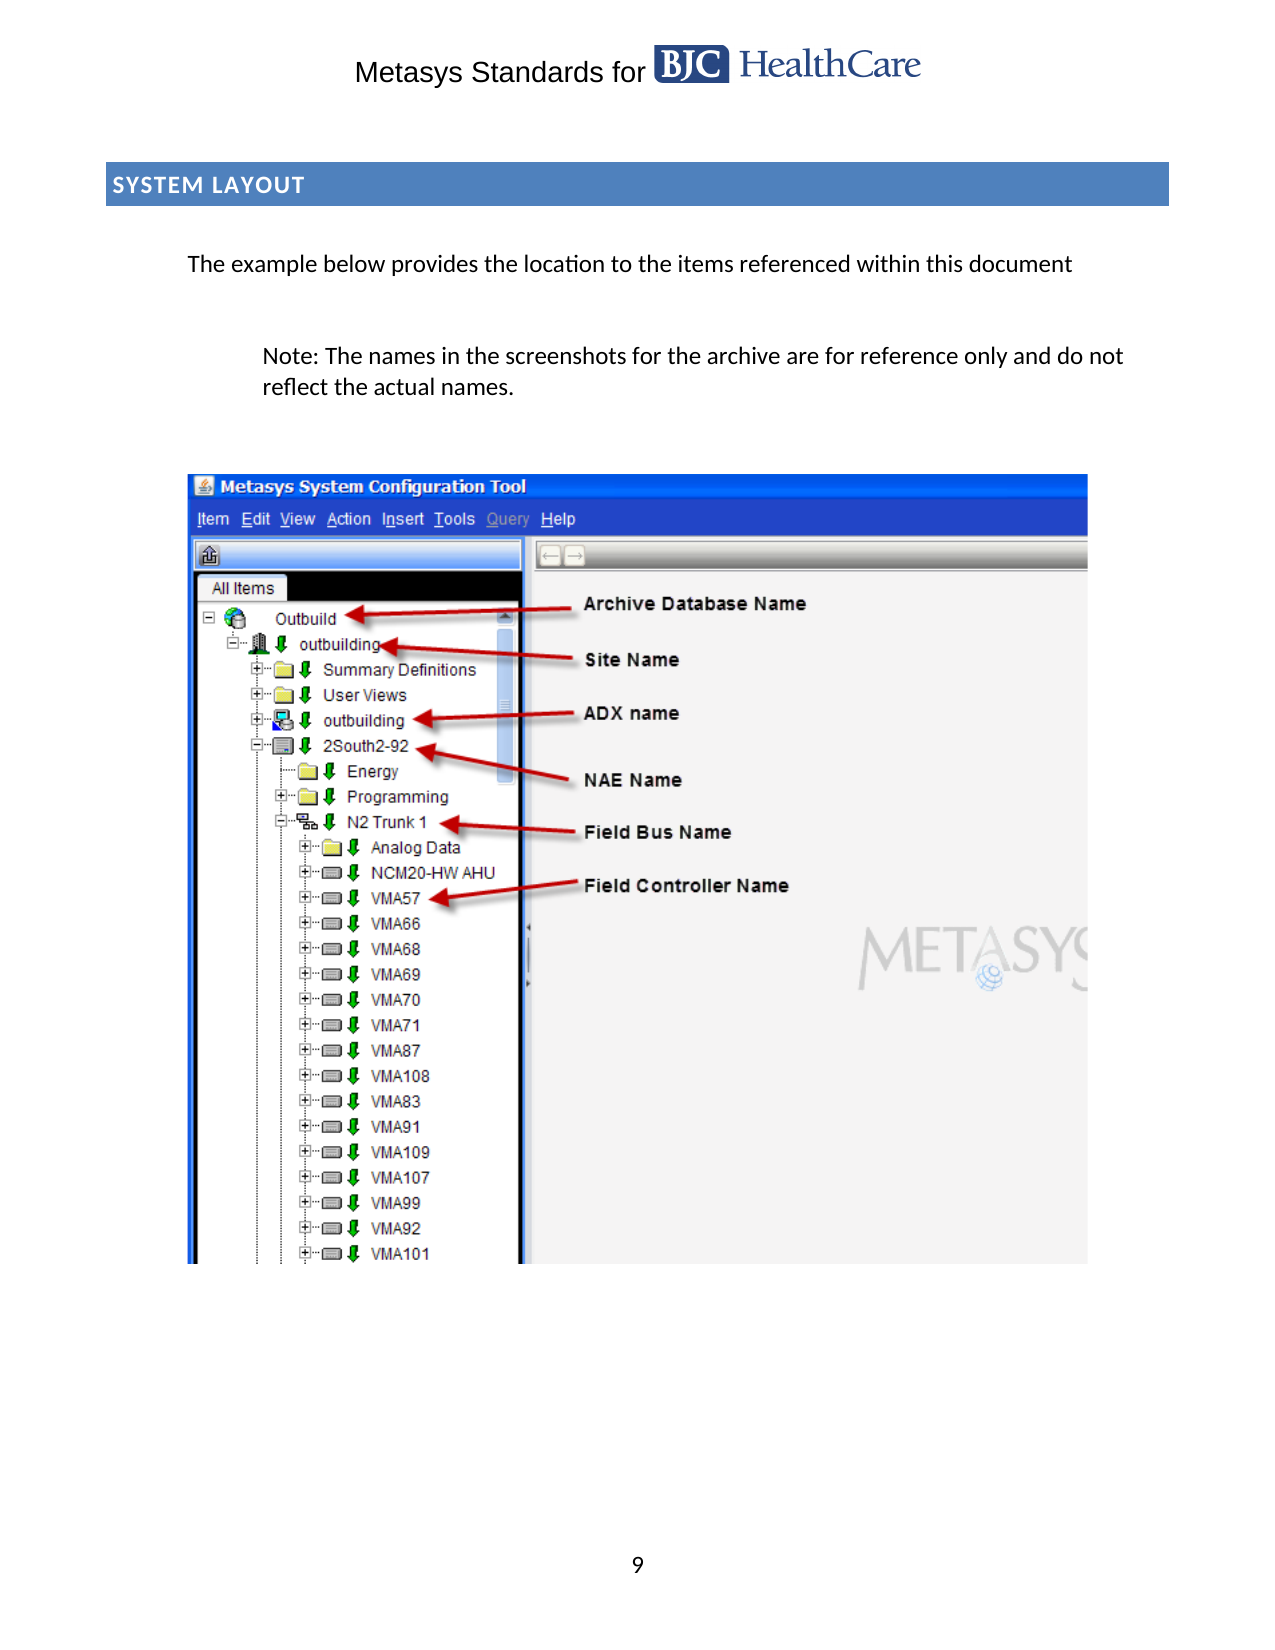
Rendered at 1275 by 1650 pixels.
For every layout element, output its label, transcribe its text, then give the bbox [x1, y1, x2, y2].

picture [654, 45, 921, 83]
picture [187, 474, 1088, 1264]
list Note: The names in the screenshots for the archive are for reference only and do not reflect the actual names. [262, 340, 1162, 401]
list The example below provides the location to the items referenced within this document [187, 248, 1162, 279]
subtitle System Layout [113, 169, 1162, 199]
